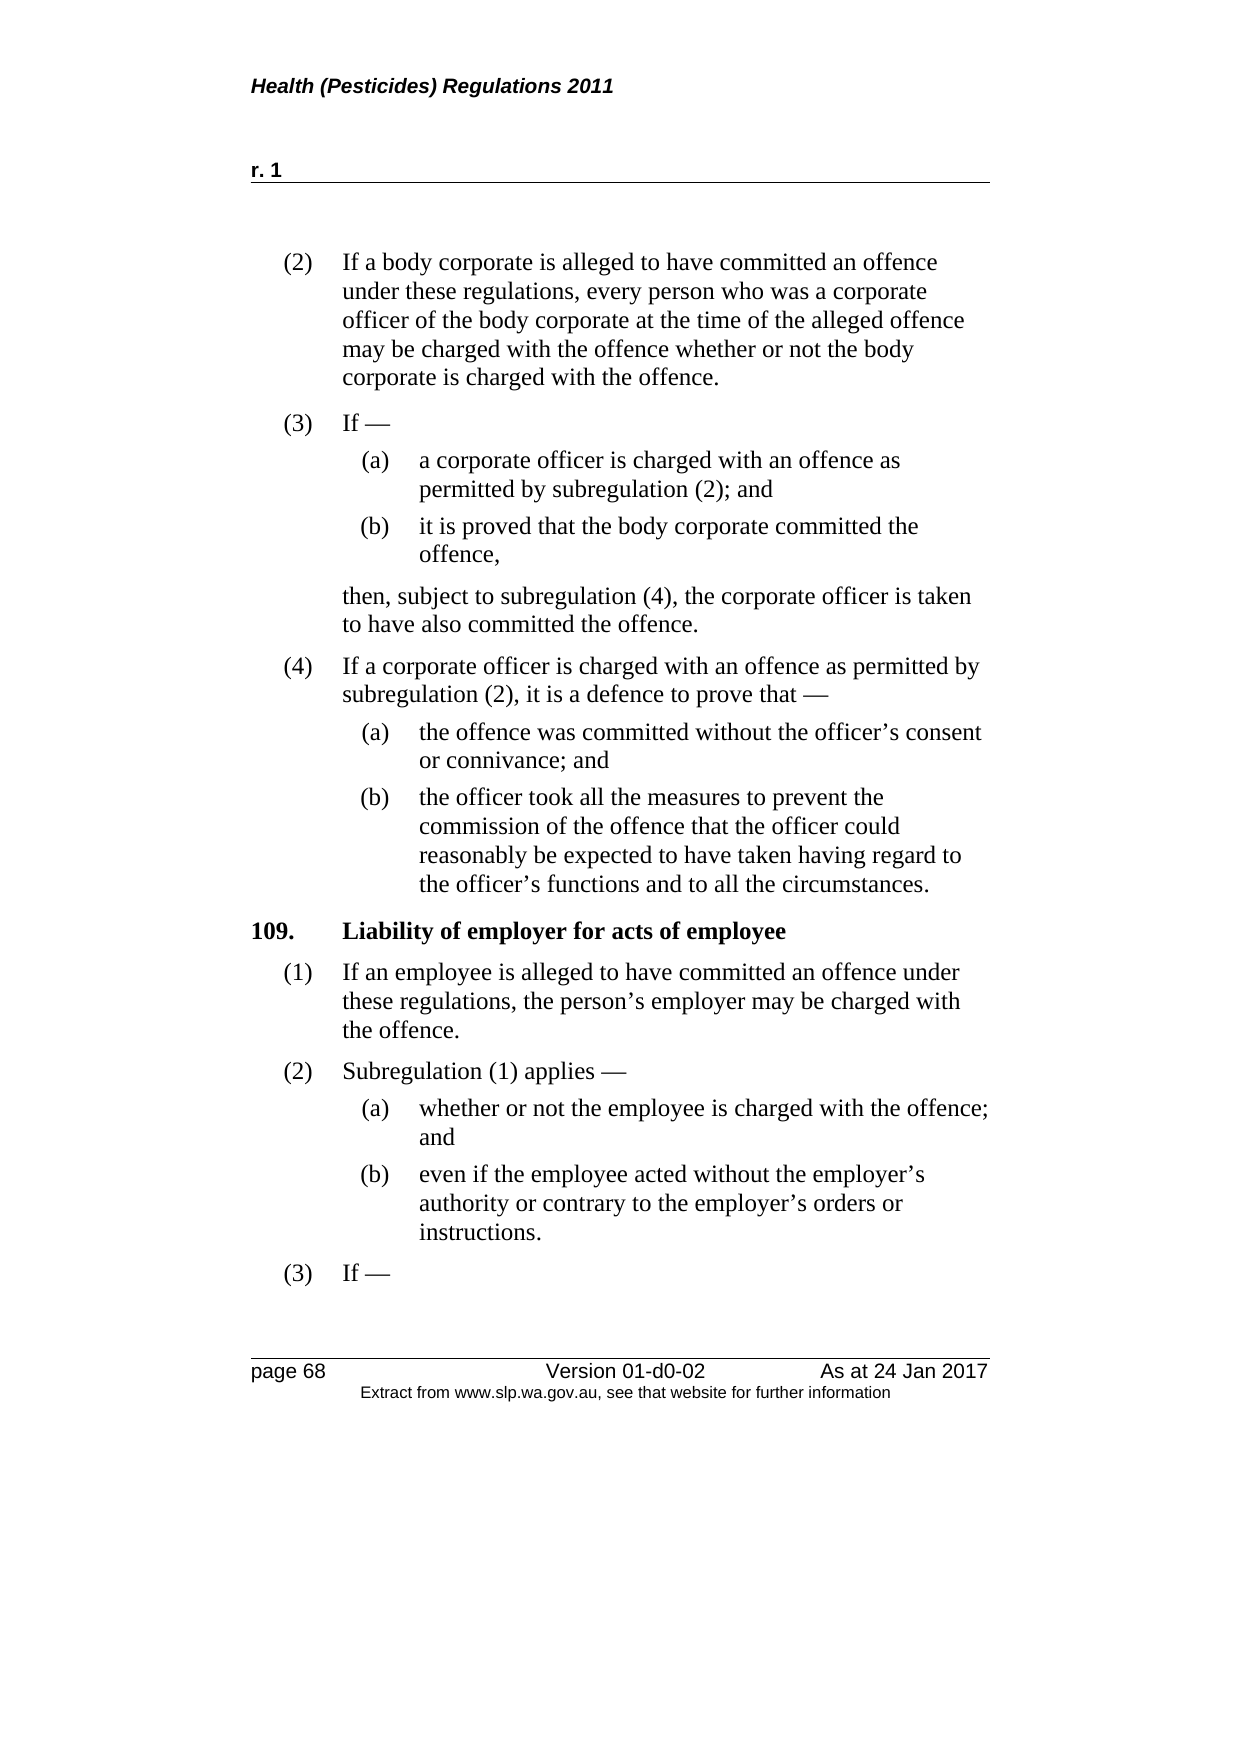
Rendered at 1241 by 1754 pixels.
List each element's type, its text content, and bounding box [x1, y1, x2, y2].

text (a) a corporate officer is charged with an offence as permitted by subregulation (2); and [251, 445, 990, 502]
text (b) even if the employee acted without the employer’s authority or contrary to the employer’s orders or instructions. [251, 1159, 990, 1245]
text then, subject to subregulation (4), the corporate officer is taken to have also committed the offence. [251, 581, 990, 638]
text (b) the officer took all the measures to prevent the commission of the offence that the officer could reasonably be expected to have taken having regard to the officer’s functions and to all the circumstances. [251, 782, 990, 897]
text (3) If — [251, 1258, 990, 1287]
text (a) the offence was committed without the officer’s consent or connivance; and [251, 717, 990, 774]
text (2) If a body corporate is alleged to have committed an offence under these regulations, every person who was a corporate officer of the body corporate at the time of the alleged offence may be charged with the offence whether or not the body corporate is charged with the offence. [251, 247, 990, 391]
text (a) whether or not the employee is charged with the offence; and [251, 1093, 990, 1151]
text (4) If a corporate officer is charged with an offence as permitted by subregulation (2), it is a defence to prove that — [251, 651, 990, 708]
text (3) If — [251, 408, 990, 437]
subtitle 109. Liability of employer for acts of employee [251, 916, 990, 945]
text (b) it is proved that the body corporate committed the offence, [251, 511, 990, 568]
text (1) If an employee is alleged to have committed an offence under these regulations, the person’s employer may be charged with the offence. [251, 957, 990, 1044]
text (2) Subregulation (1) applies — [251, 1056, 990, 1085]
